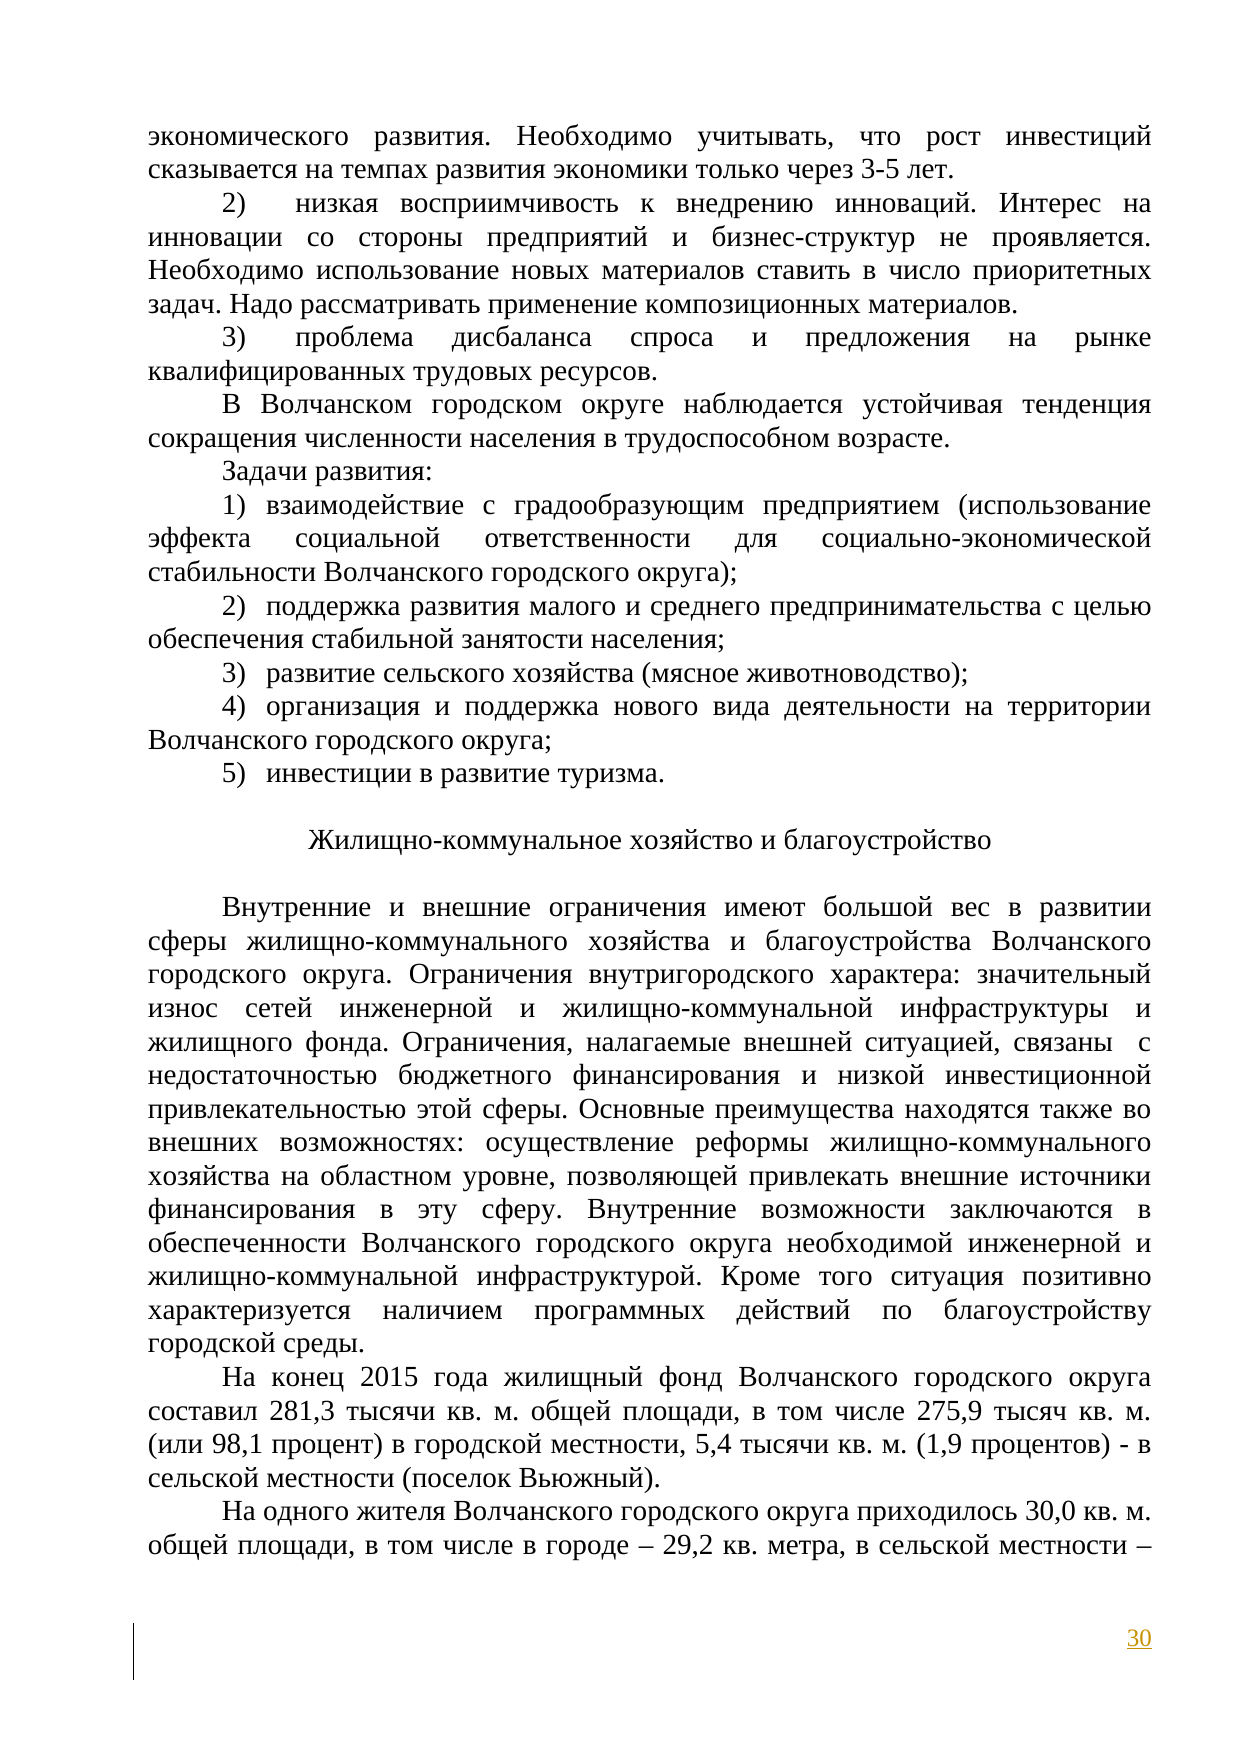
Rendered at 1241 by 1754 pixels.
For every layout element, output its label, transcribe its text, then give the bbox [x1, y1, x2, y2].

list организация и поддержка нового вида деятельности на территории Волчанского городского округа; [148, 688, 1152, 755]
text На конец 2015 года жилищный фонд Волчанского городского округа составил 281,3 тысячи кв. м. общей площади, в том числе 275,9 тысяч кв. м. (или 98,1 процент) в городской местности, 5,4 тысячи кв. м. (1,9 процентов) - в сельской местности (поселок Вьюжный). [148, 1359, 1152, 1493]
list инвестиции в развитие туризма. [148, 755, 1152, 789]
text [148, 118, 1152, 185]
list проблема дисбаланса спроса и предложения на рынке квалифицированных трудовых ресурсов. [148, 319, 1152, 386]
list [148, 1493, 1152, 1560]
list Внутренние и внешние ограничения имеют большой вес в развитии сферы жилищно-коммунального хозяйства и благоустройства Волчанского городского округа. Ограничения внутригородского характера: значительный износ сетей инженерной и жилищно-коммунальной инфраструктуры и жилищного фонда. Ограничения, налагаемые внешней ситуацией, связаны с недостаточностью бюджетного финансирования и низкой инвестиционной привлекательностью этой сферы. Основные преимущества находятся также во внешних возможностях: осуществление реформы жилищно-коммунального хозяйства на областном уровне, позволяющей привлекать внешние источники финансирования в эту сферу. Внутренние возможности заключаются в обеспеченности Волчанского городского округа необходимой инженерной и жилищно-коммунальной инфраструктурой. Кроме того ситуация позитивно характеризуется наличием программных действий по благоустройству городской среды. [148, 889, 1152, 1359]
list взаимодействие с градообразующим предприятием (использование эффекта социальной ответственности для социально-экономической стабильности Волчанского городского округа); [148, 487, 1152, 588]
list низкая восприимчивость к внедрению инноваций. Интерес на инновации со стороны предприятий и бизнес-структур не проявляется. Необходимо использование новых материалов ставить в число приоритетных задач. Надо рассматривать применение композиционных материалов. [148, 185, 1152, 319]
list Жилищно-коммунальное хозяйство и благоустройство [148, 822, 1152, 856]
list развитие сельского хозяйства (мясное животноводство); [148, 655, 1152, 688]
list поддержка развития малого и среднего предпринимательства с целью обеспечения стабильной занятости населения; [148, 588, 1152, 655]
list Задачи развития: [148, 453, 1152, 487]
list В Волчанском городском округе наблюдается устойчивая тенденция сокращения численности населения в трудоспособном возрасте. [148, 386, 1152, 453]
